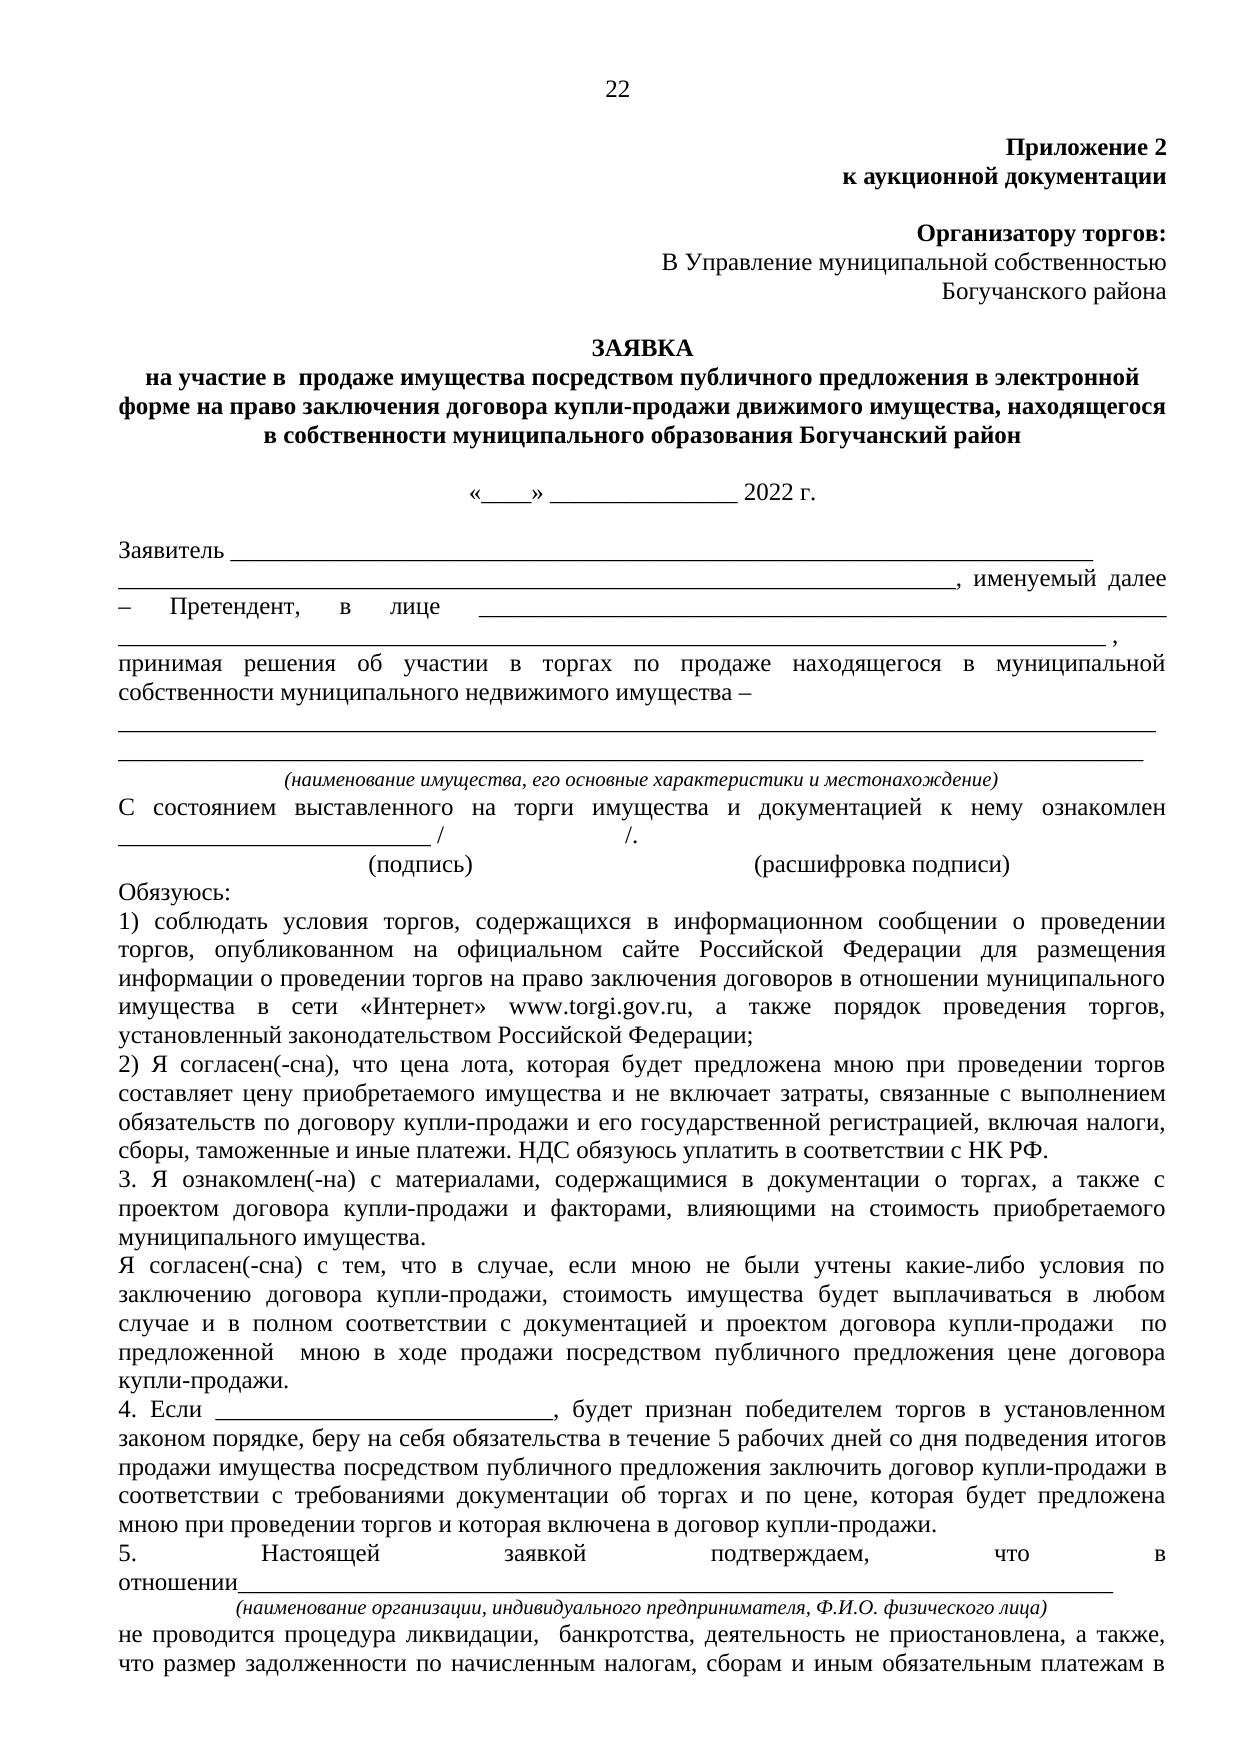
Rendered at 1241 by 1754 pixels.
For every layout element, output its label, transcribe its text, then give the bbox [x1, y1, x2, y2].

text принимая решения об участии в торгах по продаже находящегося в муниципальной собственности муниципального недвижимого имущества – [118, 649, 1167, 706]
text 3. Я ознакомлен(-на) с материалами, содержащимися в документации о торгах, а также с проектом договора купли-продажи и факторами, влияющими на стоимость приобретаемого муниципального имущества. [118, 1164, 1167, 1250]
text на участие в продаже имущества посредством публичного предложения в электронной форме на право заключения договора купли-продажи движимого имущества, находящегося в собственности муниципального образования Богучанский район [118, 362, 1167, 448]
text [118, 1619, 1167, 1677]
text Я согласен(-сна) с тем, что в случае, если мною не были учтены какие-либо условия по заключению договора купли-продажи, стоимость имущества будет выплачиваться в любом случае и в полном соответствии с документацией и проектом договора купли-продажи по предложенной мною в ходе продажи посредством публичного предложения цене договора купли-продажи. [118, 1250, 1167, 1394]
text Заявитель _____________________________________________________________________ [118, 535, 1167, 563]
text «____» _______________ 2022 г. [118, 477, 1167, 506]
text 5. Настоящей заявкой подтверждаем, что в отношении______________________________________________________________________ [118, 1538, 1167, 1595]
text _____________________________________________________________________________________________________________________________________________________________________ [118, 706, 1167, 764]
text 1) соблюдать условия торгов, содержащихся в информационном сообщении о проведении торгов, опубликованном на официальном сайте Российской Федерации для размещения информации о проведении торгов на право заключения договоров в отношении муниципального имущества в сети «Интернет» www.torgi.gov.ru, а также порядок проведения торгов, установленный законодательством Российской Федерации; [118, 906, 1167, 1049]
text С состоянием выставленного на торги имущества и документацией к нему ознакомлен _________________________ / /. [118, 792, 1167, 849]
text Обязуюсь: [118, 878, 1167, 906]
text ЗАЯВКА [118, 333, 1167, 362]
text к аукционной документации [118, 161, 1167, 190]
text (подпись) (расшифровка подписи) [118, 849, 1167, 878]
text В Управление муниципальной собственностью [118, 247, 1167, 276]
text 4. Если ___________________________, будет признан победителем торгов в установленном законом порядке, беру на себя обязательства в течение 5 рабочих дней со дня подведения итогов продажи имущества посредством публичного предложения заключить договор купли-продажи в соответствии с требованиями документации об торгах и по цене, которая будет предложена мною при проведении торгов и которая включена в договор купли-продажи. [118, 1394, 1167, 1538]
text (наименование имущества, его основные характеристики и местонахождение) [118, 764, 1167, 792]
text Организатору торгов: [118, 218, 1167, 247]
text Богучанского района [118, 276, 1167, 305]
text Приложение 2 [118, 132, 1167, 161]
text ___________________________________________________________________, именуемый далее – Претендент, в лице _______________________________________________________ _______________________________________________________________________________ , [118, 563, 1167, 649]
text 2) Я согласен(-сна), что цена лота, которая будет предложена мною при проведении торгов составляет цену приобретаемого имущества и не включает затраты, связанные с выполнением обязательств по договору купли-продажи и его государственной регистрацией, включая налоги, сборы, таможенные и иные платежи. НДС обязуюсь уплатить в соответствии с НК РФ. [118, 1049, 1167, 1164]
text (наименование организации, индивидуального предпринимателя, Ф.И.О. физического лица) [118, 1595, 1167, 1619]
